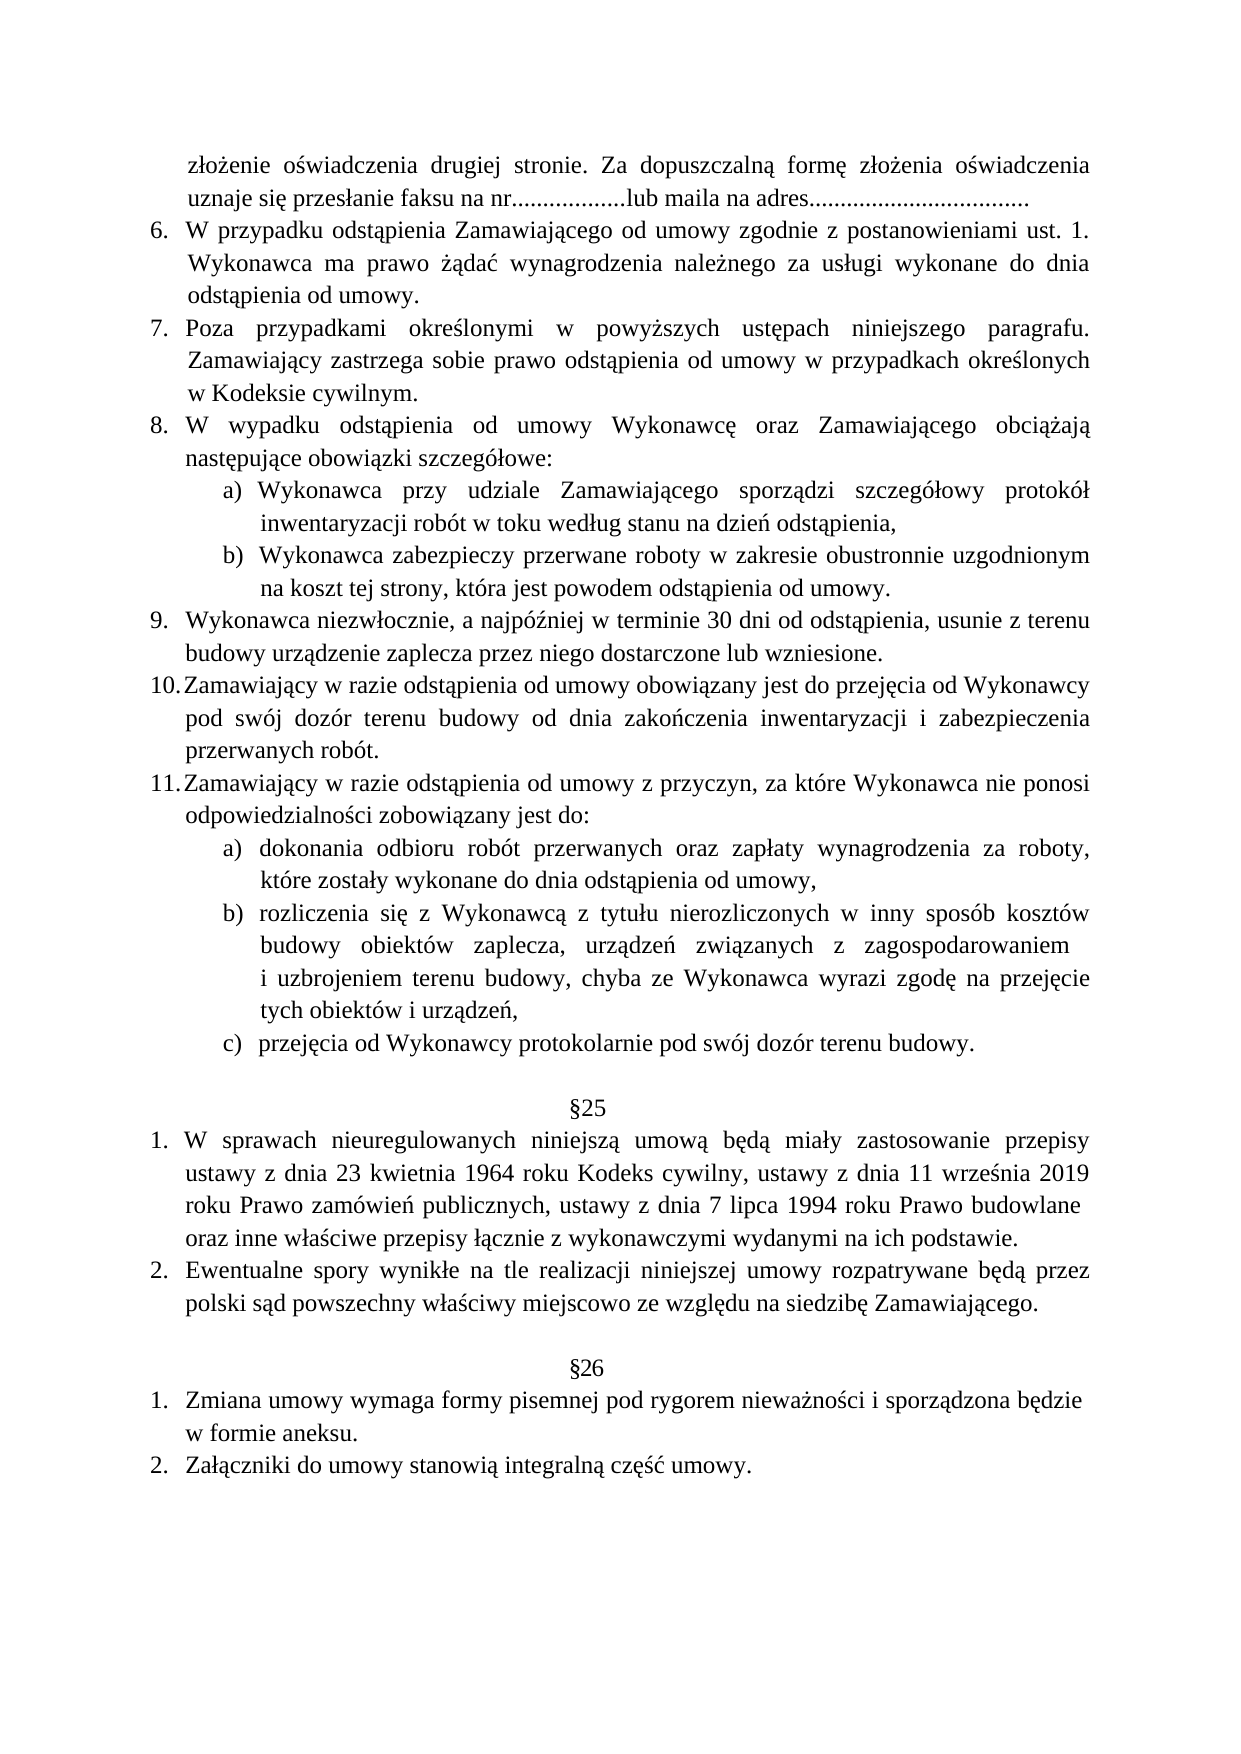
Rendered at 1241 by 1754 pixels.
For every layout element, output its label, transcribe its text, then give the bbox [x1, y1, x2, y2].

list przejęcia od Wykonawcy protokolarnie pod swój dozór terenu budowy. [223, 1025, 1093, 1058]
list W przypadku odstąpienia Zamawiającego od umowy zgodnie z postanowieniami ust. 1. Wykonawca ma prawo żądać wynagrodzenia należnego za usługi wykonane do dnia odstąpienia od umowy. [150, 213, 1091, 310]
list Załączniki do umowy stanowią integralną część umowy. [150, 1448, 1091, 1480]
list rozliczenia się z Wykonawcą z tytułu nierozliczonych w inny sposób kosztów budowy obiektów zaplecza, urządzeń związanych z zagospodarowaniem i uzbrojeniem terenu budowy, chyba ze Wykonawca wyrazi zgodę na przejęcie tych obiektów i urządzeń, [223, 895, 1091, 1025]
list W wypadku odstąpienia od umowy Wykonawcę oraz Zamawiającego obciążają następujące obowiązki szczegółowe: [150, 408, 1091, 473]
list Ewentualne spory wynikłe na tle realizacji niniejszej umowy rozpatrywane będą przez polski sąd powszechny właściwy miejscowo ze względu na siedzibę Zamawiającego. [150, 1253, 1091, 1318]
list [150, 148, 1091, 213]
list Zamawiający w razie odstąpienia od umowy obowiązany jest do przejęcia od Wykonawcy pod swój dozór terenu budowy od dnia zakończenia inwentaryzacji i zabezpieczenia przerwanych robót. [150, 668, 1091, 765]
text §26 [568, 1350, 1093, 1383]
list Zamawiający w razie odstąpienia od umowy z przyczyn, za które Wykonawca nie ponosi odpowiedzialności zobowiązany jest do: [150, 765, 1091, 830]
list W sprawach nieuregulowanych niniejszą umową będą miały zastosowanie przepisy ustawy z dnia 23 kwietnia 1964 roku Kodeks cywilny, ustawy z dnia 11 września 2019 roku Prawo zamówień publicznych, ustawy z dnia 7 lipca 1994 roku Prawo budowlane oraz inne właściwe przepisy łącznie z wykonawczymi wydanymi na ich podstawie. [150, 1123, 1091, 1253]
list Poza przypadkami określonymi w powyższych ustępach niniejszego paragrafu. Zamawiający zastrzega sobie prawo odstąpienia od umowy w przypadkach określonych w Kodeksie cywilnym. [150, 310, 1091, 408]
text §25 [568, 1090, 1093, 1123]
list Wykonawca przy udziale Zamawiającego sporządzi szczegółowy protokół inwentaryzacji robót w toku według stanu na dzień odstąpienia, [223, 473, 1091, 538]
list Zmiana umowy wymaga formy pisemnej pod rygorem nieważności i sporządzona będzie w formie aneksu. [150, 1383, 1091, 1448]
list Wykonawca zabezpieczy przerwane roboty w zakresie obustronnie uzgodnionym na koszt tej strony, która jest powodem odstąpienia od umowy. [223, 538, 1091, 603]
list Wykonawca niezwłocznie, a najpóźniej w terminie 30 dni od odstąpienia, usunie z terenu budowy urządzenie zaplecza przez niego dostarczone lub wzniesione. [150, 603, 1091, 668]
list dokonania odbioru robót przerwanych oraz zapłaty wynagrodzenia za roboty, które zostały wykonane do dnia odstąpienia od umowy, [223, 830, 1091, 895]
